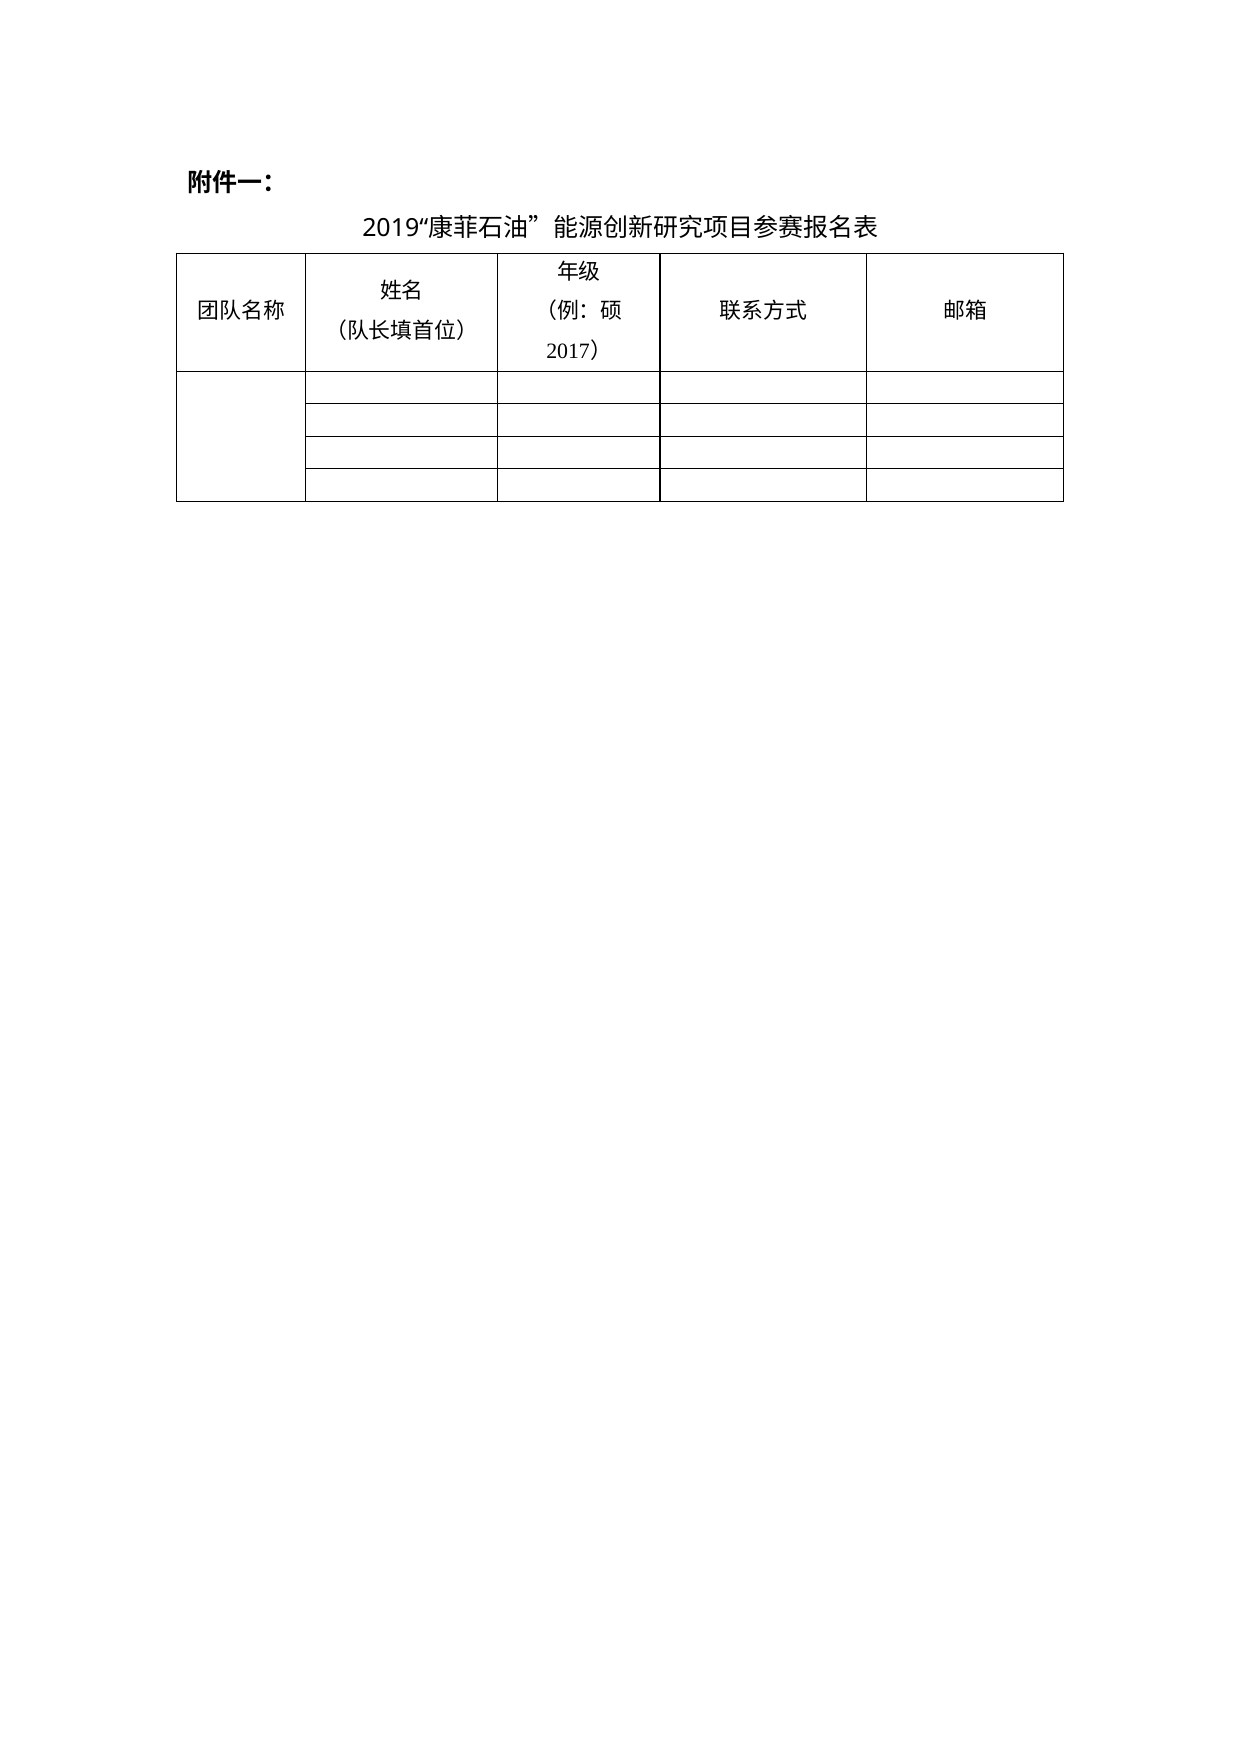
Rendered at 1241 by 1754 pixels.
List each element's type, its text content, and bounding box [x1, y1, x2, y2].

table_cell [498, 469, 659, 501]
table_cell [867, 437, 1063, 468]
table_cell [661, 404, 866, 436]
table_header 年级 （例：硕2017） [498, 254, 659, 371]
table_cell [177, 372, 305, 501]
table_cell [306, 437, 497, 468]
table_cell [498, 372, 659, 403]
table_cell [867, 372, 1063, 403]
table_header 团队名称 [177, 254, 305, 371]
table_header 姓名 （队长填首位） [306, 254, 497, 371]
text 附件一： [187, 162, 1053, 198]
table_cell [661, 372, 866, 403]
table_cell [867, 404, 1063, 436]
table_cell [498, 404, 659, 436]
table_cell [661, 469, 866, 501]
table_cell [498, 437, 659, 468]
table_header 邮箱 [867, 254, 1063, 371]
table_cell [306, 404, 497, 436]
table_cell [306, 469, 497, 501]
table_cell [661, 437, 866, 468]
text 2019“康菲石油”能源创新研究项目参赛报名表 [187, 207, 1053, 243]
table_cell [867, 469, 1063, 501]
table_header 联系方式 [661, 254, 866, 371]
table_cell [306, 372, 497, 403]
